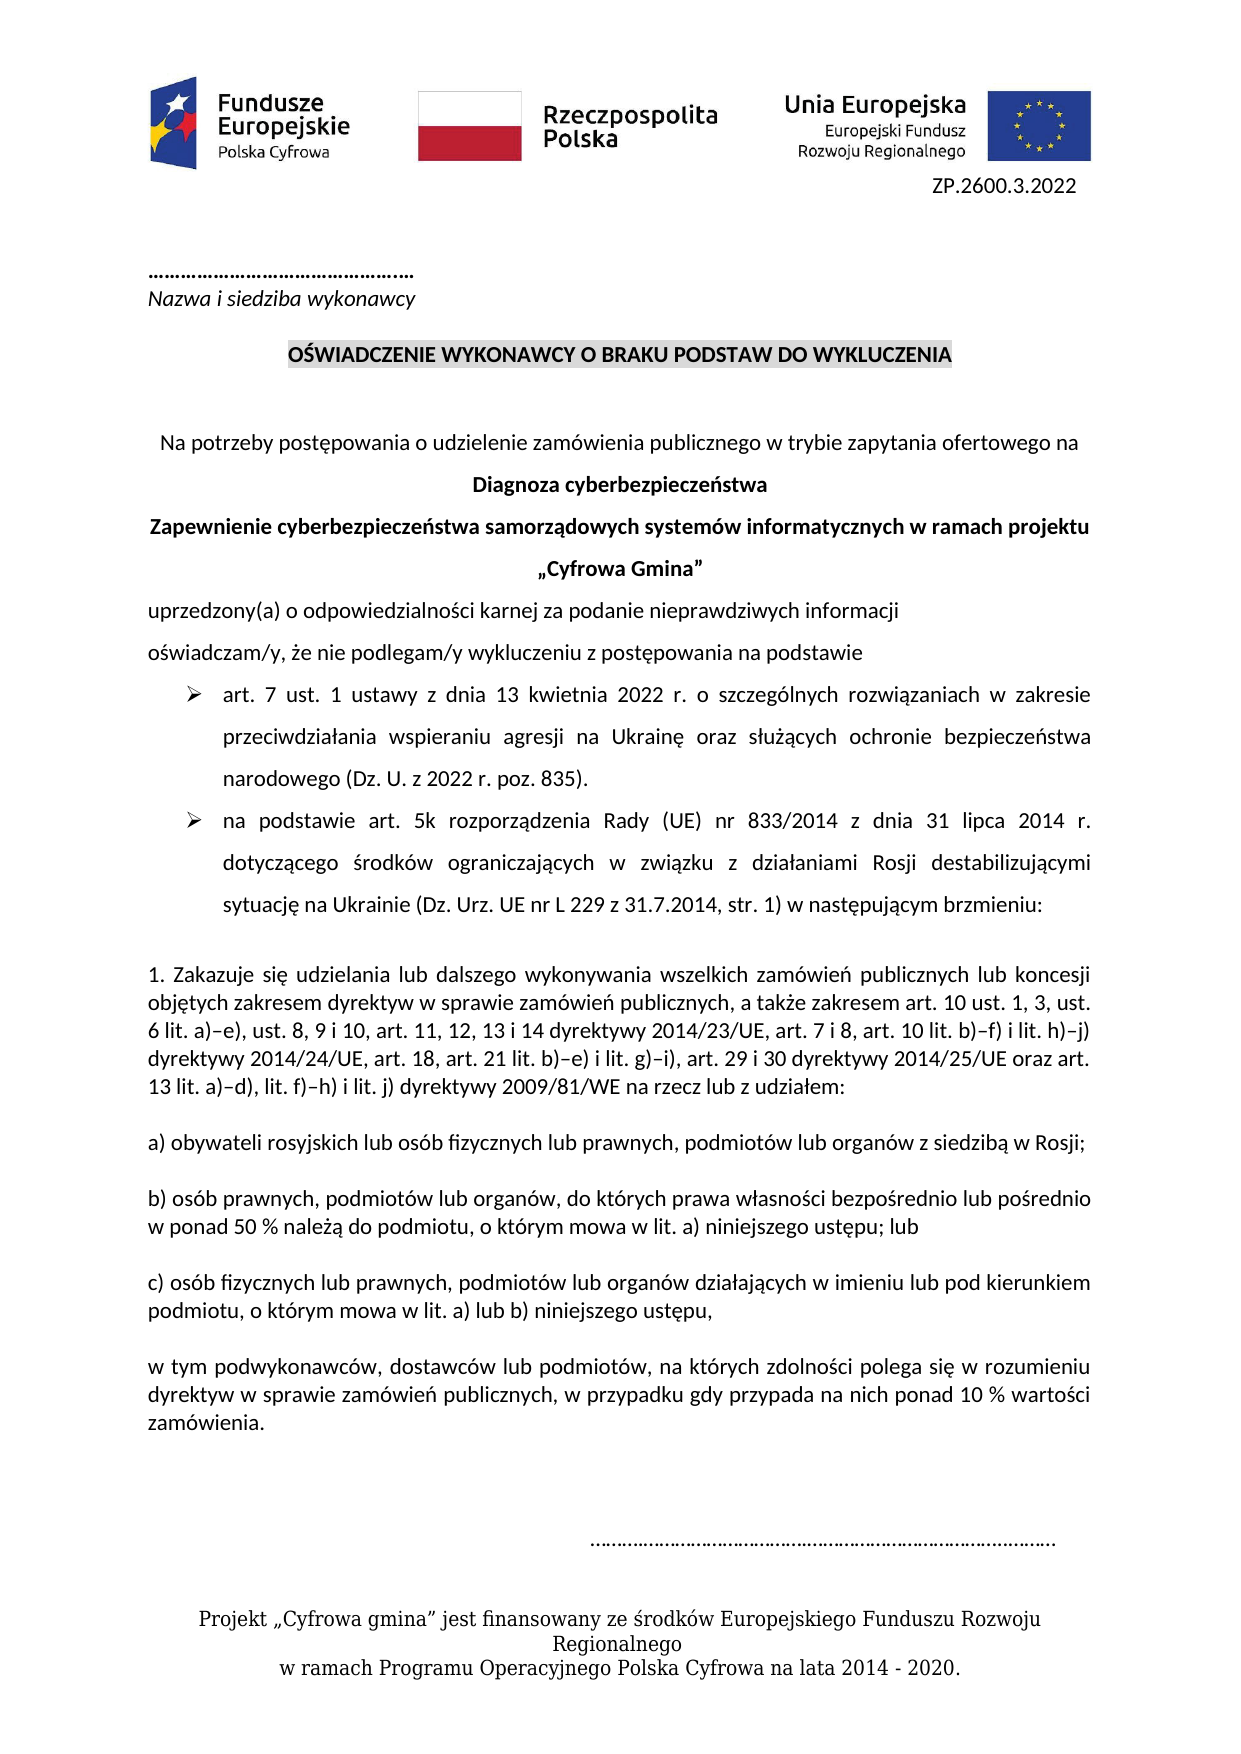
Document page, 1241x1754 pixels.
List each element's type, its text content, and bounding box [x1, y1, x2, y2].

text Zapewnienie cyberbezpieczeństwa samorządowych systemów informatycznych w ramach projektu „Cyfrowa Gmina” [148, 512, 1093, 582]
list na podstawie art. 5k rozporządzenia Rady (UE) nr 833/2014 z dnia 31 lipca 2014 r. dotyczącego środków ograniczających w związku z działaniami Rosji destabilizującymi sytuację na Ukrainie (Dz. Urz. UE nr L 229 z 31.7.2014, str. 1) w następującym brzmieniu: [185, 806, 1093, 918]
text 1. Zakazuje się udzielania lub dalszego wykonywania wszelkich zamówień publicznych lub koncesji objętych zakresem dyrektyw w sprawie zamówień publicznych, a także zakresem art. 10 ust. 1, 3, ust. 6 lit. a)–e), ust. 8, 9 i 10, art. 11, 12, 13 i 14 dyrektywy 2014/23/UE, art. 7 i 8, art. 10 lit. b)–f) i lit. h)–j) dyrektywy 2014/24/UE, art. 18, art. 21 lit. b)–e) i lit. g)–i), art. 29 i 30 dyrektywy 2014/25/UE oraz art. 13 lit. a)–d), lit. f)–h) i lit. j) dyrektywy 2009/81/WE na rzecz lub z udziałem: [148, 960, 1093, 1100]
text b) osób prawnych, podmiotów lub organów, do których prawa własności bezpośrednio lub pośrednio w ponad 50 % należą do podmiotu, o którym mowa w lit. a) niniejszego ustępu; lub [148, 1184, 1093, 1240]
text ZP.2600.3.2022 [148, 172, 1093, 200]
text a) obywateli rosyjskich lub osób fizycznych lub prawnych, podmiotów lub organów z siedzibą w Rosji; [148, 1128, 1093, 1156]
text c) osób fizycznych lub prawnych, podmiotów lub organów działających w imieniu lub pod kierunkiem podmiotu, o którym mowa w lit. a) lub b) niniejszego ustępu, [148, 1268, 1093, 1324]
text ……….………………………….………………………………..……… [590, 1524, 1093, 1553]
text Na potrzeby postępowania o udzielenie zamówienia publicznego w trybie zapytania ofertowego na Diagnoza cyberbezpieczeństwa [148, 428, 1093, 498]
text OŚWIADCZENIE WYKONAWCY O BRAKU PODSTAW DO WYKLUCZENIA [148, 340, 1093, 396]
text uprzedzony(a) o odpowiedzialności karnej za podanie nieprawdziwych informacji [148, 596, 1093, 624]
text w tym podwykonawców, dostawców lub podmiotów, na których zdolności polega się w rozumieniu dyrektyw w sprawie zamówień publicznych, w przypadku gdy przypada na nich ponad 10 % wartości zamówienia. [148, 1352, 1093, 1436]
text ……………………………………….… Nazwa i siedziba wykonawcy [148, 256, 1093, 312]
list art. 7 ust. 1 ustawy z dnia 13 kwietnia 2022 r. o szczególnych rozwiązaniach w zakresie przeciwdziałania wspieraniu agresji na Ukrainę oraz służących ochronie bezpieczeństwa narodowego (Dz. U. z 2022 r. poz. 835). [185, 680, 1093, 792]
list oświadczam/y, że nie podlegam/y wykluczeniu z postępowania na podstawie [148, 638, 1093, 666]
